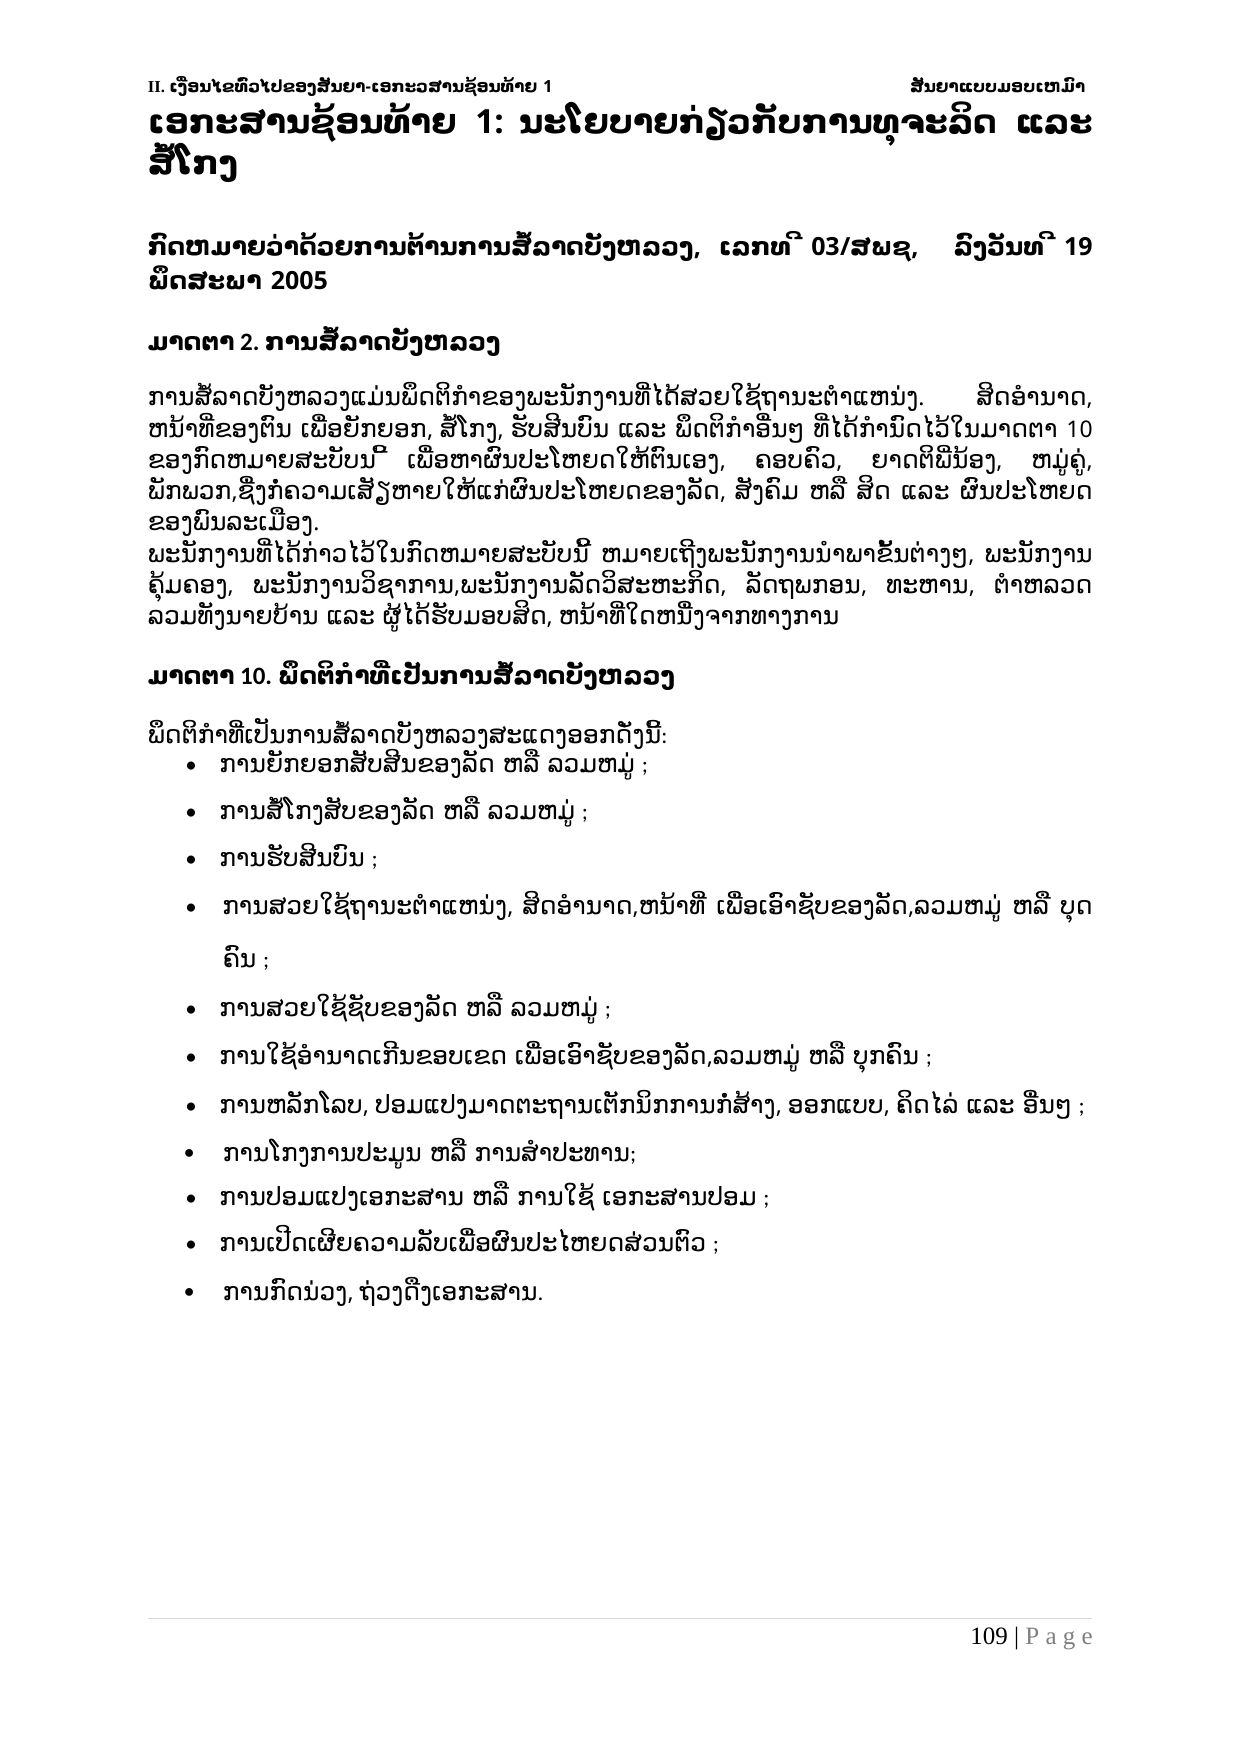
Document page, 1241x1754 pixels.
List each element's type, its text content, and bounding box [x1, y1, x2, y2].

text • ການສໍ້ໂກງສັບຂອງລັດ ຫລື ລວມຫມູ່ ; [185, 796, 1092, 826]
list ການໂກງການປະມູນ ຫລື ການສໍາປະທານ; [185, 1138, 1092, 1167]
text ພຶດຕິກໍາທີ່ເປັນການສໍ້ລາດບັງຫລວງສະແດງອອກດັ່ງນີ້: [148, 720, 1092, 749]
text ກົດຫມາຍວ່າດ້ວຍການຕ້ານການສໍ້ລາດບັງຫລວງ, ເລກທີ 03/ສພຊ, ລົງວັນທີ 19 ພຶດສະພາ 2005 [148, 228, 1092, 297]
text ເອກະສານຊ້ອນທ້າຍ 1: ນະ​ໂຍບາຍ​ກ່ຽວ​ກັບ​ການ​ທຸຈະລິດ ແລະ ສໍ້​ໂກງ [148, 98, 1092, 182]
text • ການສວຍໃຊ້ຊັບຂອງລັດ ຫລື ລວມຫມູ່ ; [185, 993, 1092, 1022]
text • ການຍັກຍອກສັບສີນຂອງລັດ ຫລື ລວມຫມູ່ ; [185, 749, 1092, 778]
text • ການສວຍໃຊ້ຖານະຕໍາແຫນ່ງ, ສິດອໍານາດ,​ຫນ້າທີ່ ເພື່ອເອົາຊັບຂອງລັດ,​ລວມຫມູ່ ຫລື ບຸດຄົນ ; [185, 890, 1092, 975]
text ມາດຕາ 2. ການສໍ້ລາດບັງຫລວງ [148, 326, 1092, 356]
text ພະນັກງານທີ່ໄດ້ກ່າວໄວ້ໃນກົດຫມາຍສະບັບນີ້ ຫມາຍເຖີງພະນັກງານນໍາພາຂັ້ນຕ່າງໆ, ພະນັກງານຄຸ້ມຄອງ, ພະນັກງານວິຊາການ,​ພະນັກງານລັດວິສະຫະກິດ, ລັດຖພກອນ, ທະຫານ, ຕໍາຫລວດ ລວມທັງນາຍບ້ານ ແລະ ຜູ້ໄດ້ຮັບມອບສິດ, ຫນ້າທີ່ໃດຫນື່ງຈາກທາງການ [148, 538, 1092, 631]
text • ການເປີດເຜີຍຄວາມລັບເພື່ອຜົນປະໄຫຍດສ່ວນຕົວ ; [185, 1229, 1092, 1258]
list ການກົດນ່ວງ, ຖ່ວງດືງເອກະສານ. [185, 1276, 1092, 1307]
text • ການປອມແປງເອກະສານ ຫລື ການໃຊ້ ເອກະສານປອມ ; [185, 1182, 1092, 1211]
text ມາດຕາ 10. ພຶດຕິກໍາທີ່ເປັນການສໍ້ລາດບັງຫລວງ [148, 661, 1092, 691]
text • ການຫລັກໂລບ, ປອມແປງມາດຕະຖານເຕັກນິກການກໍ່ສ້າງ, ອອກແບບ, ຄິດໄລ່ ແລະ ອື່ນໆ ; [185, 1089, 1092, 1120]
text • ການຮັບສີນບົນ ; [185, 843, 1092, 872]
text ການສໍ້ລາດບັງຫລວງແມ່ນພຶດຕິກໍາຂອງພະນັກງານທີ່ໄດ້ສວຍໃຊ້ຖານະຕໍາແຫນ່ງ. ສິດອໍານາດ, ຫນ້າທີ່ຂອງຕົນ ເພື່ອຍັກຍອກ, ສໍ້ໂກງ, ຮັບສີນບົນ ແລະ ພຶດຕິກໍາອື່ນໆ ທີ່ໄດ້ກໍານົດໄວ້ໃນມາດຕາ 10 ຂອງກົດຫມາຍສະບັບນີ້ ເພື່ອຫາຜົນປະໂຫຍດໃຫ້ຕົນເອງ, ຄອບຄົວ, ຍາດຕິພີ່ນ້ອງ, ຫມູ່ຄູ່, ພັກພວກ,​ຊື່ງກໍ່ຄວາມເສັຽຫາຍໃຫ້ແກ່ຜົນປະໂຫຍດຂອງລັດ, ສັງຄົມ ຫລື ສິດ ແລະ ຜົນປະໂຫຍດຂອງພົນລະເມືອງ. [148, 381, 1092, 538]
text • ການໃຊ້ອໍານາດເກີນຂອບເຂດ ເພື່ອເອົາຊັບຂອງລັດ,​ລວມຫມູ່ ຫລື ບຸກຄົນ ; [185, 1040, 1092, 1071]
